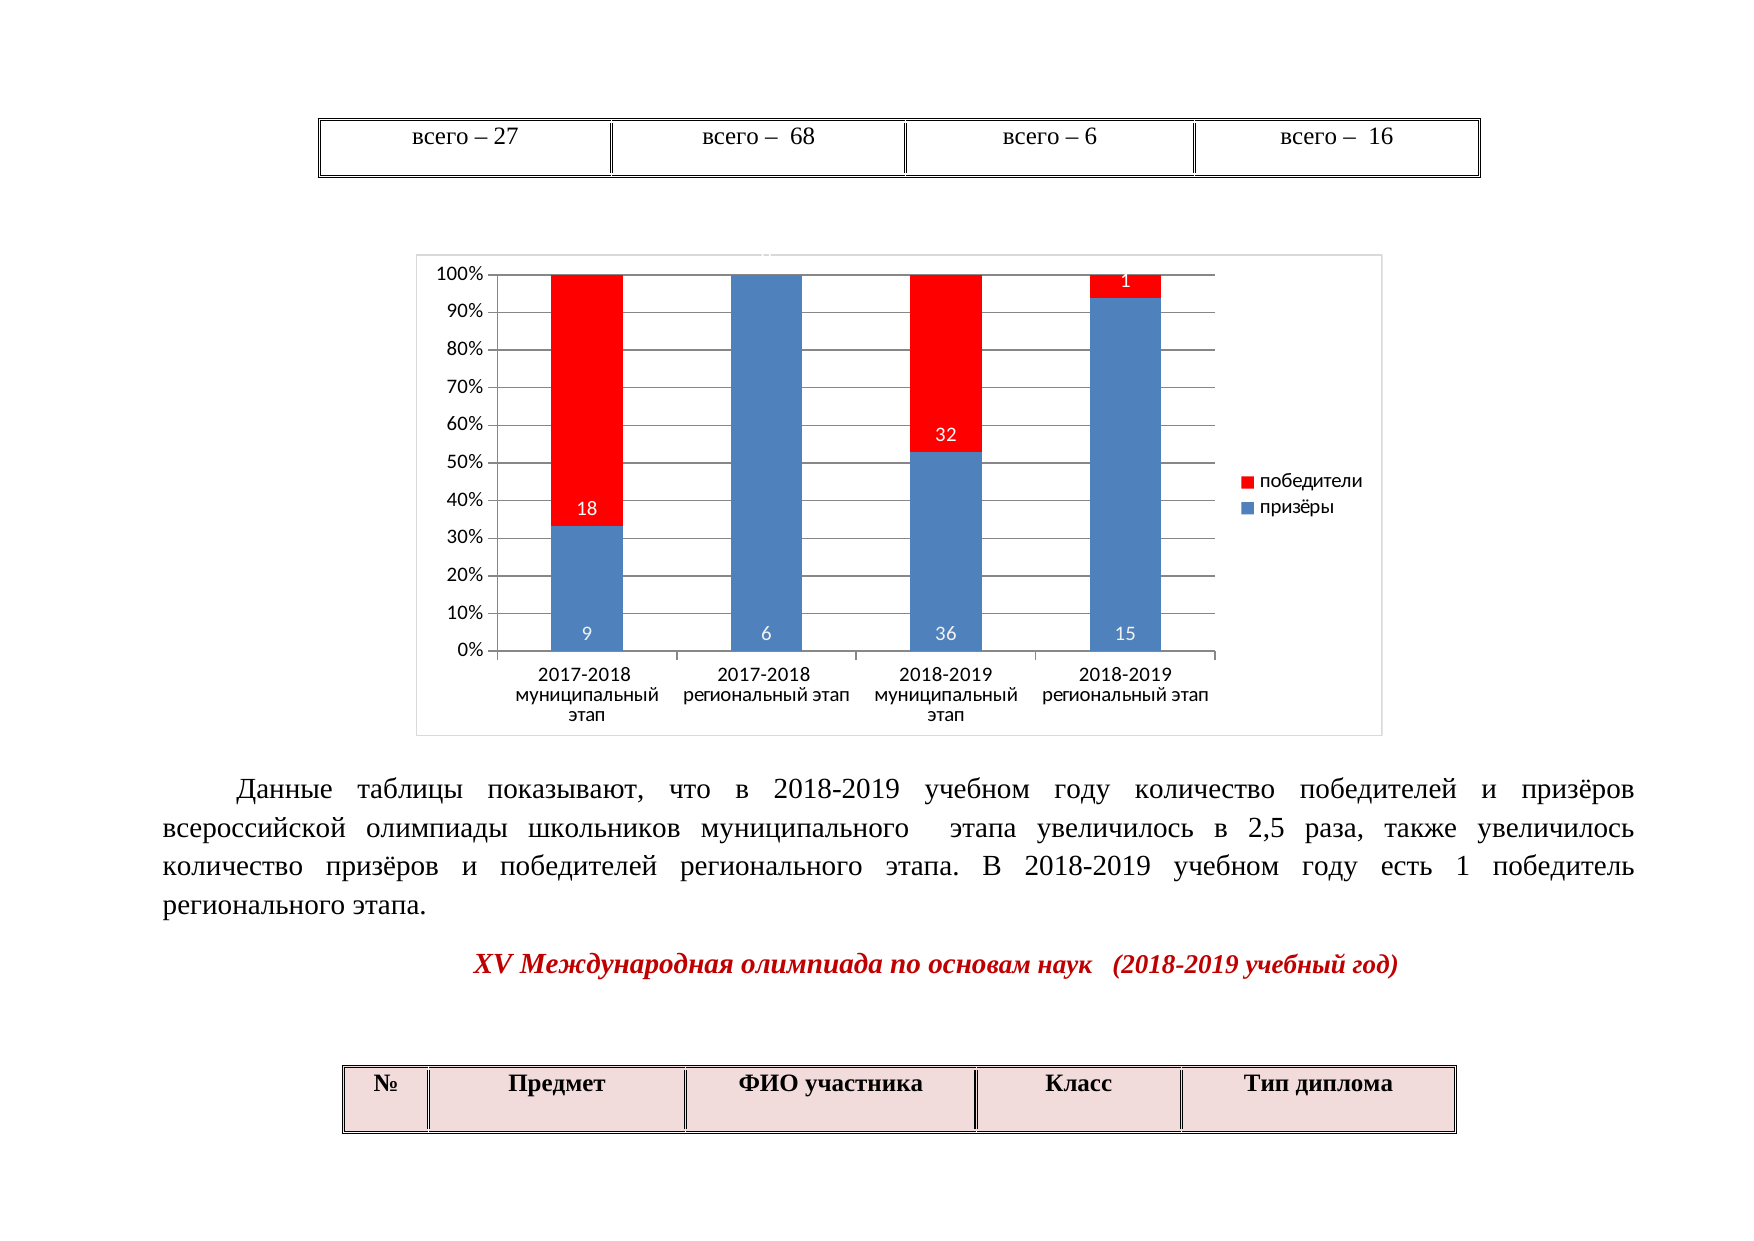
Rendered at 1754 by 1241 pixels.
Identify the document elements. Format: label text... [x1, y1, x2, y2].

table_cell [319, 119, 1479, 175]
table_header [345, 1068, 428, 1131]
text Данные таблицы показывают, что в 2018-2019 учебном году количество победителей и призёров всероссийской олимпиады школьников муниципального этапа увеличилось в 2,5 раза, также увеличилось количество призёров и победителей регионального этапа. В 2018-2019 учебном году есть 1 победитель регионального этапа. [162, 771, 1636, 920]
text XV Международная олимпиада по основам наук (2018-2019 учебный год) [162, 946, 1636, 980]
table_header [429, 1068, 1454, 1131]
